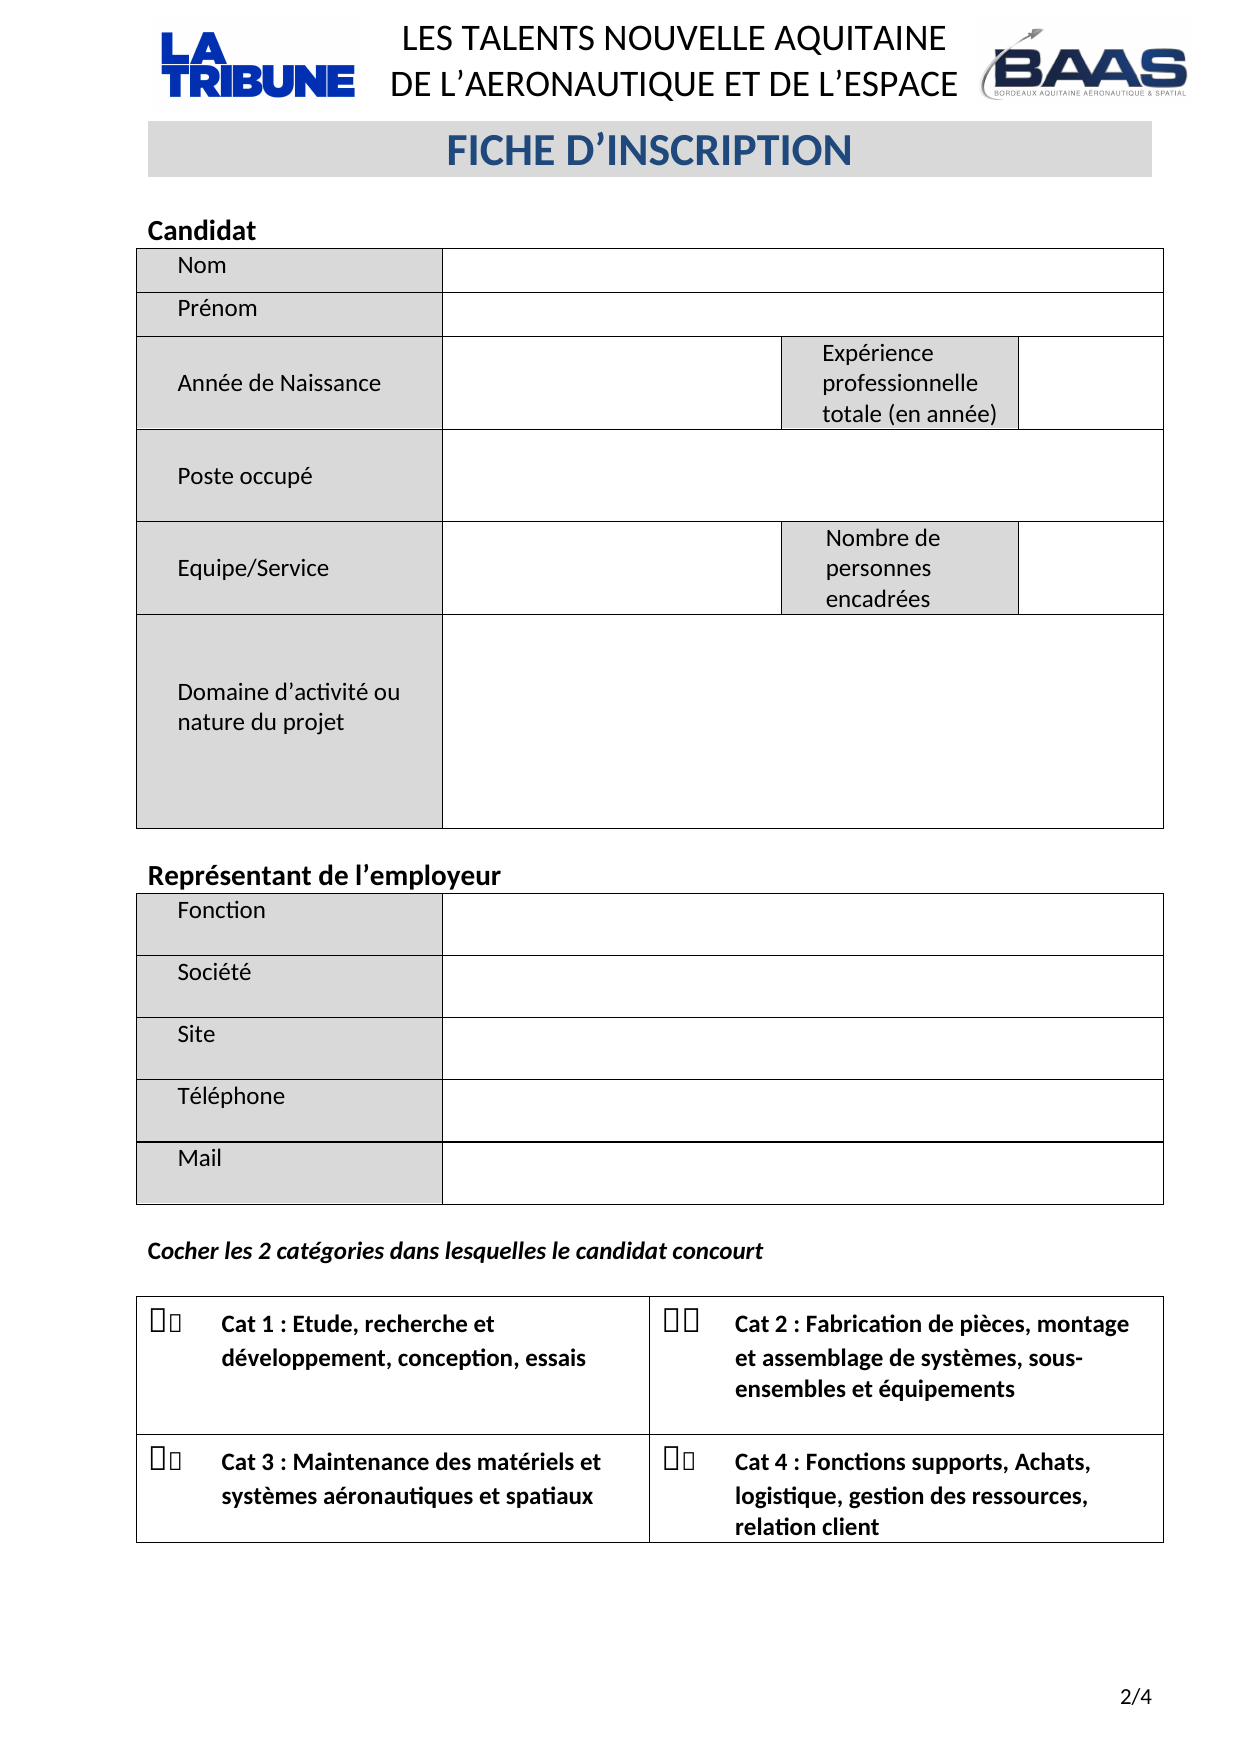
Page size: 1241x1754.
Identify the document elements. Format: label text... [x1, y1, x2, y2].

text Représentant de l’employeur [148, 857, 1152, 893]
table_cell Poste occupé [137, 430, 442, 521]
table_cell  Cat 4 : Fonctions supports, Achats, logistique, gestion des ressources, relation client [650, 1435, 1163, 1542]
table_cell [443, 956, 1163, 1017]
table_cell [443, 430, 1163, 521]
table_cell [443, 1018, 1163, 1079]
table_cell [443, 1080, 1163, 1141]
table_cell Domaine d’activité ou nature du projet [137, 615, 442, 828]
table_header  Cat 2 : Fabrication de pièces, montage et assemblage de systèmes, sous-ensembles et équipements [650, 1297, 1163, 1434]
table_cell [1019, 337, 1163, 428]
table_cell [1019, 522, 1163, 614]
table_cell Société [137, 956, 442, 1017]
text FICHE D’INSCRIPTION [148, 121, 1152, 177]
text Cocher les 2 catégories dans lesquelles le candidat concourt [148, 1235, 1152, 1266]
table_cell Année de Naissance [137, 337, 442, 428]
table_cell [443, 522, 781, 614]
table_cell Téléphone [137, 1080, 442, 1141]
picture [976, 14, 1196, 107]
table_header  Cat 1 : Etude, recherche et développement, conception, essais [137, 1297, 649, 1434]
table_cell [443, 337, 781, 428]
table_header [443, 894, 1163, 955]
table_cell Mail [137, 1143, 442, 1203]
table_header [443, 249, 1163, 292]
table_cell Equipe/Service [137, 522, 442, 614]
table_cell Nombre de personnes encadrées [782, 522, 1018, 614]
table_cell [443, 1143, 1163, 1203]
table_header Fonction [137, 894, 442, 955]
table_cell Site [137, 1018, 442, 1079]
table_cell [443, 615, 1163, 828]
table_cell [443, 293, 1163, 336]
picture [147, 14, 366, 115]
table_cell  Cat 3 : Maintenance des matériels et systèmes aéronautiques et spatiaux [137, 1435, 649, 1542]
table_cell Expérience professionnelle totale (en année) [782, 337, 1018, 428]
table_cell Prénom [137, 293, 442, 336]
text Candidat [148, 212, 1152, 248]
table_header Nom [137, 249, 442, 292]
